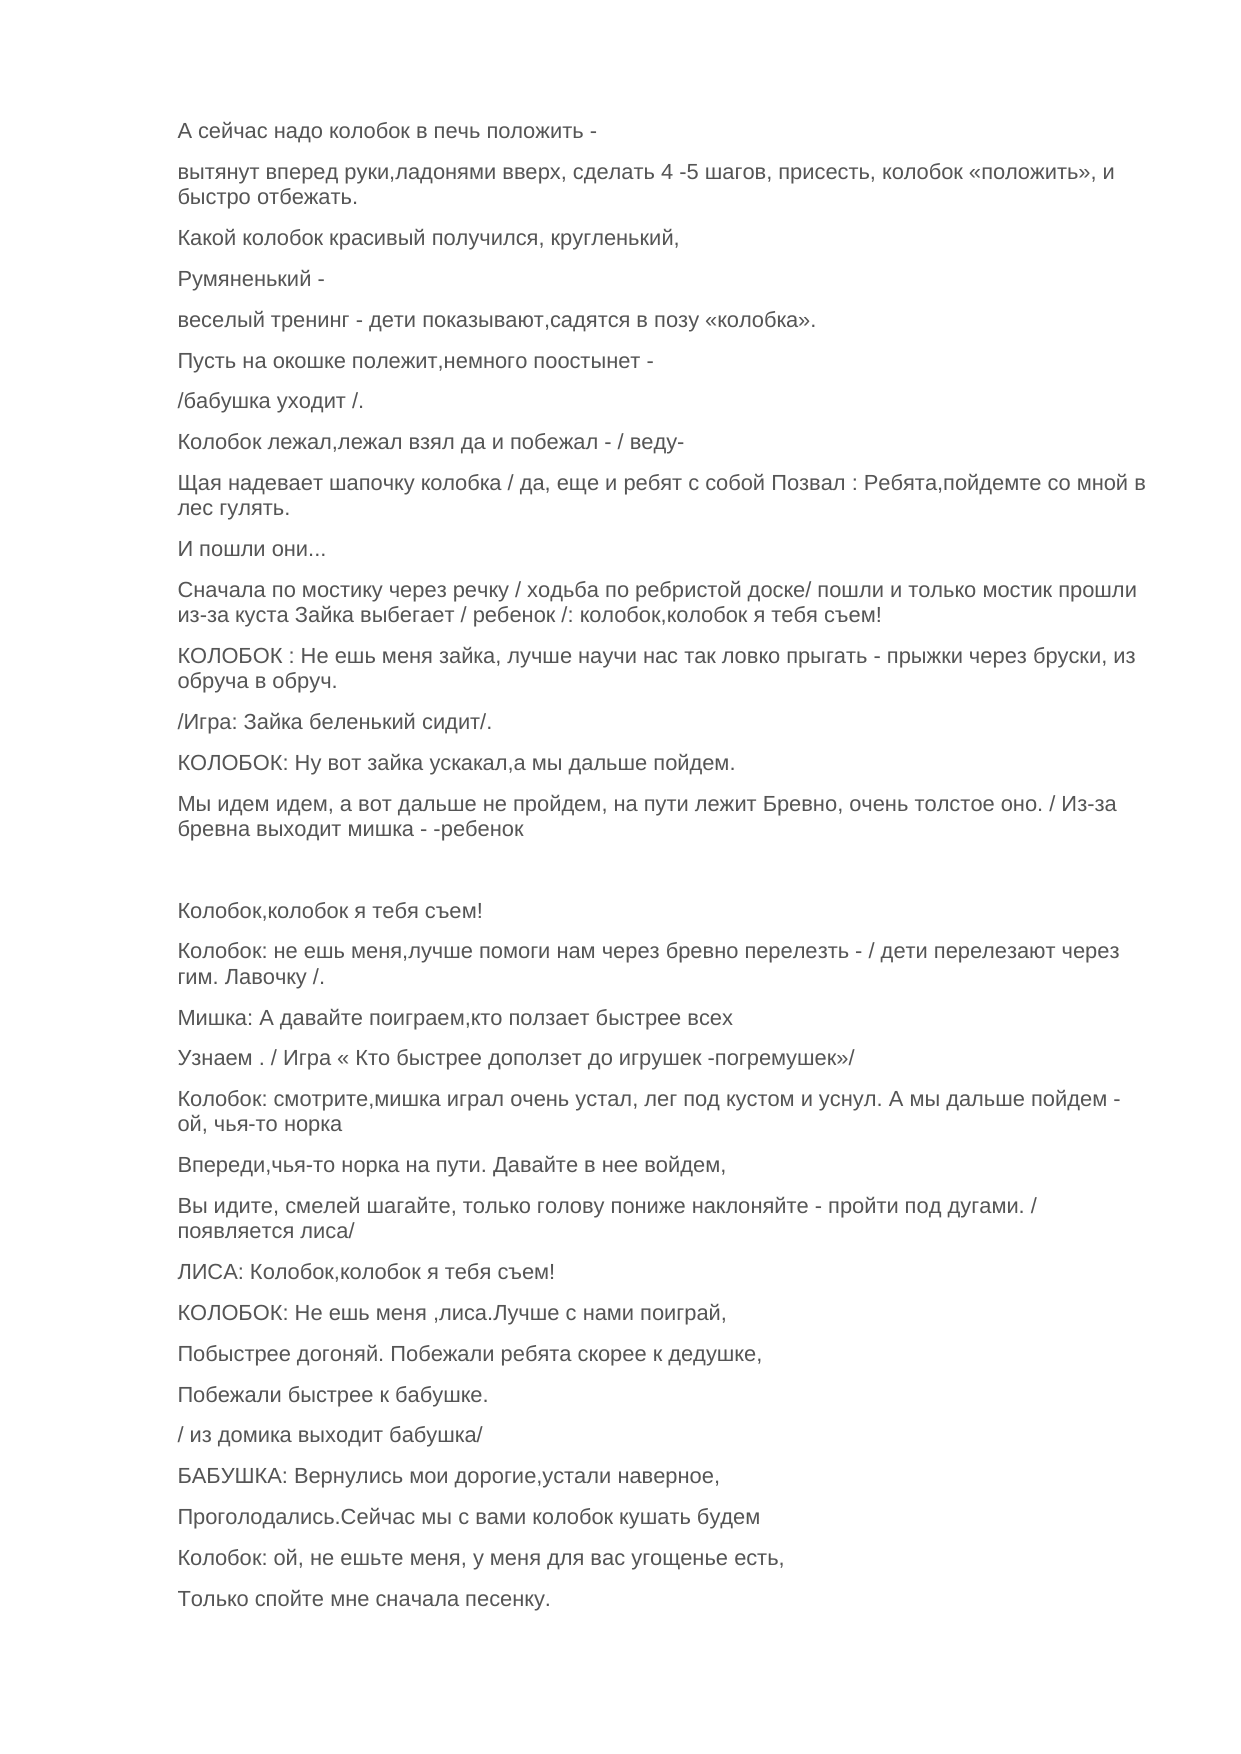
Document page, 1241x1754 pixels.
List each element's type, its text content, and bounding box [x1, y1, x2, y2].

text /бабушка уходит /. [177, 388, 1152, 413]
text Колобок: смотрите,мишка играл очень устал, лег под кустом и уснул. А мы дальше пойдем - ой, чья-то норка [177, 1086, 1152, 1136]
text Побыстрее догоняй. Побежали ребята скорее к дедушке, [177, 1341, 1152, 1366]
text А сейчас надо колобок в печь положить - [177, 118, 1152, 143]
text /Игра: Зайка беленький сидит/. [177, 709, 1152, 734]
text Колобок: не ешь меня,лучше помоги нам через бревно перелезть - / дети перелезают через гим. Лавочку /. [177, 938, 1152, 989]
text БАБУШКА: Вернулись мои дорогие,устали наверное, [177, 1463, 1152, 1488]
text Сначала по мостику через речку / ходьба по ребристой доске/ пошли и только мостик прошли из-за куста Зайка выбегает / ребенок /: колобок,колобок я тебя съем! [177, 577, 1152, 627]
text КОЛОБОК: Не ешь меня ,лиса.Лучше с нами поиграй, [177, 1300, 1152, 1325]
text Побежали быстрее к бабушке. [177, 1381, 1152, 1407]
text Колобок: ой, не ешьте меня, у меня для вас угощенье есть, [177, 1545, 1152, 1570]
text Впереди,чья-то норка на пути. Давайте в нее войдем, [177, 1152, 1152, 1177]
text вытянут вперед руки,ладонями вверх, сделать 4 -5 шагов, присесть, колобок «положить», и быстро отбежать. [177, 159, 1152, 209]
text И пошли они... [177, 536, 1152, 561]
text КОЛОБОК : Не ешь меня зайка, лучше научи нас так ловко прыгать - прыжки через бруски, из обруча в обруч. [177, 643, 1152, 693]
text Пусть на окошке полежит,немного поостынет - [177, 347, 1152, 373]
text ЛИСА: Колобок,колобок я тебя съем! [177, 1259, 1152, 1284]
text Румяненький - [177, 266, 1152, 291]
text Только спойте мне сначала песенку. [177, 1586, 1152, 1611]
text Вы идите, смелей шагайте, только голову пониже наклоняйте - пройти под дугами. / появляется лиса/ [177, 1193, 1152, 1243]
text КОЛОБОК: Ну вот зайка ускакал,а мы дальше пойдем. [177, 750, 1152, 775]
text Мишка: А давайте поиграем,кто ползает быстрее всех [177, 1004, 1152, 1029]
text Мы идем идем, а вот дальше не пройдем, на пути лежит Бревно, очень толстое оно. / Из-за бревна выходит мишка - -ребенок [177, 791, 1152, 841]
text / из домика выходит бабушка/ [177, 1422, 1152, 1447]
text Колобок лежал,лежал взял да и побежал - / веду- [177, 429, 1152, 454]
text Какой колобок красивый получился, кругленький, [177, 225, 1152, 250]
text Проголодались.Сейчас мы с вами колобок кушать будем [177, 1504, 1152, 1529]
text Щая надевает шапочку колобка / да, еще и ребят с собой Позвал : Ребята,пойдемте со мной в лес гулять. [177, 470, 1152, 520]
text веселый тренинг - дети показывают,садятся в позу «колобка». [177, 307, 1152, 332]
text Узнаем . / Игра « Кто быстрее доползет до игрушек -погремушек»/ [177, 1045, 1152, 1070]
text Колобок,колобок я тебя съем! [177, 897, 1152, 923]
